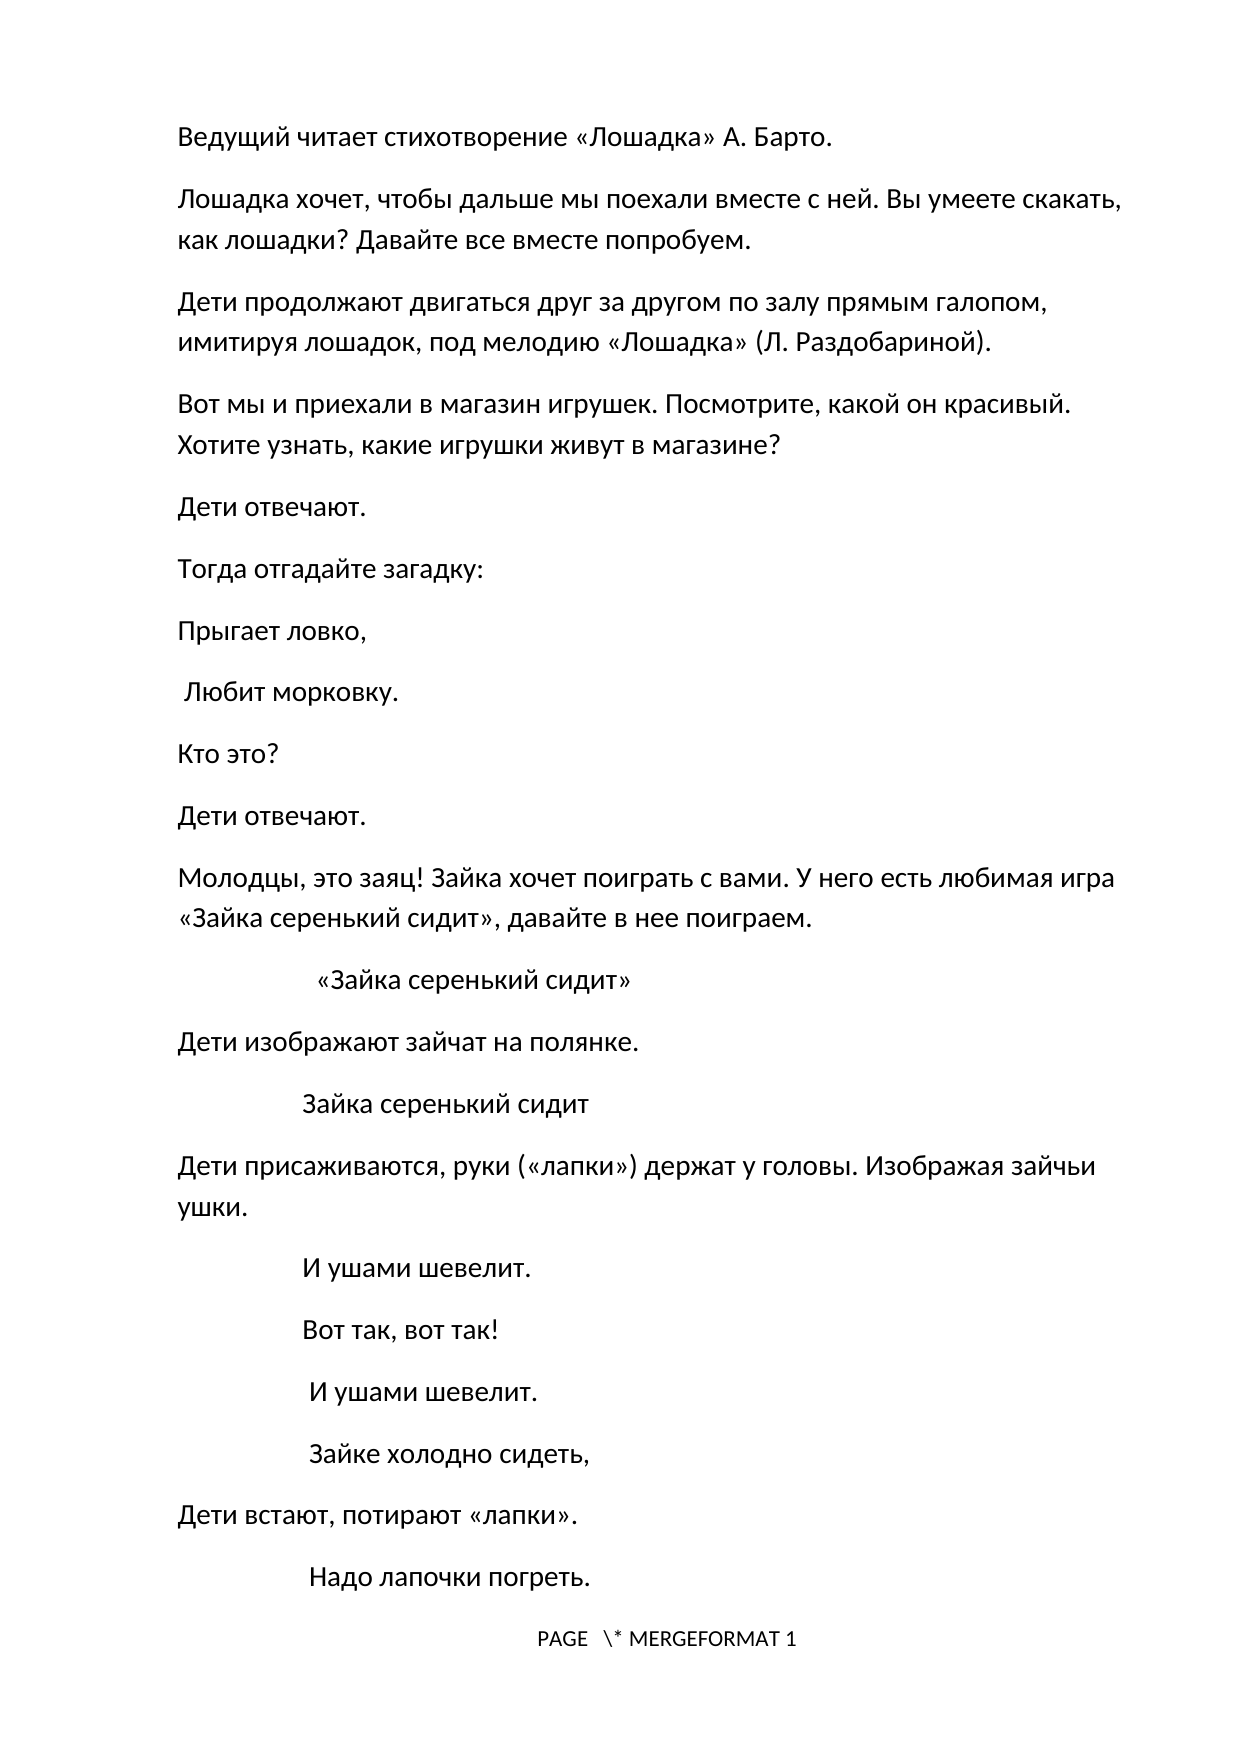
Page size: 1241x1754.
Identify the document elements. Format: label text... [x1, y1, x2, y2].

text Дети встают, потирают «лапки». [177, 1496, 1152, 1532]
text Зайке холодно сидеть, [177, 1435, 1152, 1470]
text Молодцы, это заяц! Зайка хочет поиграть с вами. У него есть любимая игра «Зайка серенький сидит», давайте в нее поиграем. [177, 859, 1152, 935]
text Кто это? [177, 735, 1152, 771]
text Надо лапочки погреть. [177, 1558, 1152, 1594]
text Тогда отгадайте загадку: [177, 550, 1152, 585]
text Вот так, вот так! [177, 1311, 1152, 1347]
text Дети изображают зайчат на полянке. [177, 1023, 1152, 1059]
text Дети отвечают. [177, 797, 1152, 832]
text И ушами шевелит. [177, 1249, 1152, 1285]
text Прыгает ловко, [177, 612, 1152, 647]
text Дети продолжают двигаться друг за другом по залу прямым галопом, имитируя лошадок, под мелодию «Лошадка» (Л. Раздобариной). [177, 283, 1152, 359]
text «Зайка серенький сидит» [177, 961, 1152, 997]
text Вот мы и приехали в магазин игрушек. Посмотрите, какой он красивый. Хотите узнать, какие игрушки живут в магазине? [177, 385, 1152, 462]
text И ушами шевелит. [177, 1373, 1152, 1408]
text Зайка серенький сидит [177, 1085, 1152, 1121]
text Ведущий читает стихотворение «Лошадка» А. Барто. [177, 118, 1152, 154]
text Дети отвечают. [177, 488, 1152, 524]
text Лошадка хочет, чтобы дальше мы поехали вместе с ней. Вы умеете скакать, как лошадки? Давайте все вместе попробуем. [177, 180, 1152, 256]
text Дети присаживаются, руки («лапки») держат у головы. Изображая зайчьи ушки. [177, 1147, 1152, 1223]
text Любит морковку. [177, 673, 1152, 709]
